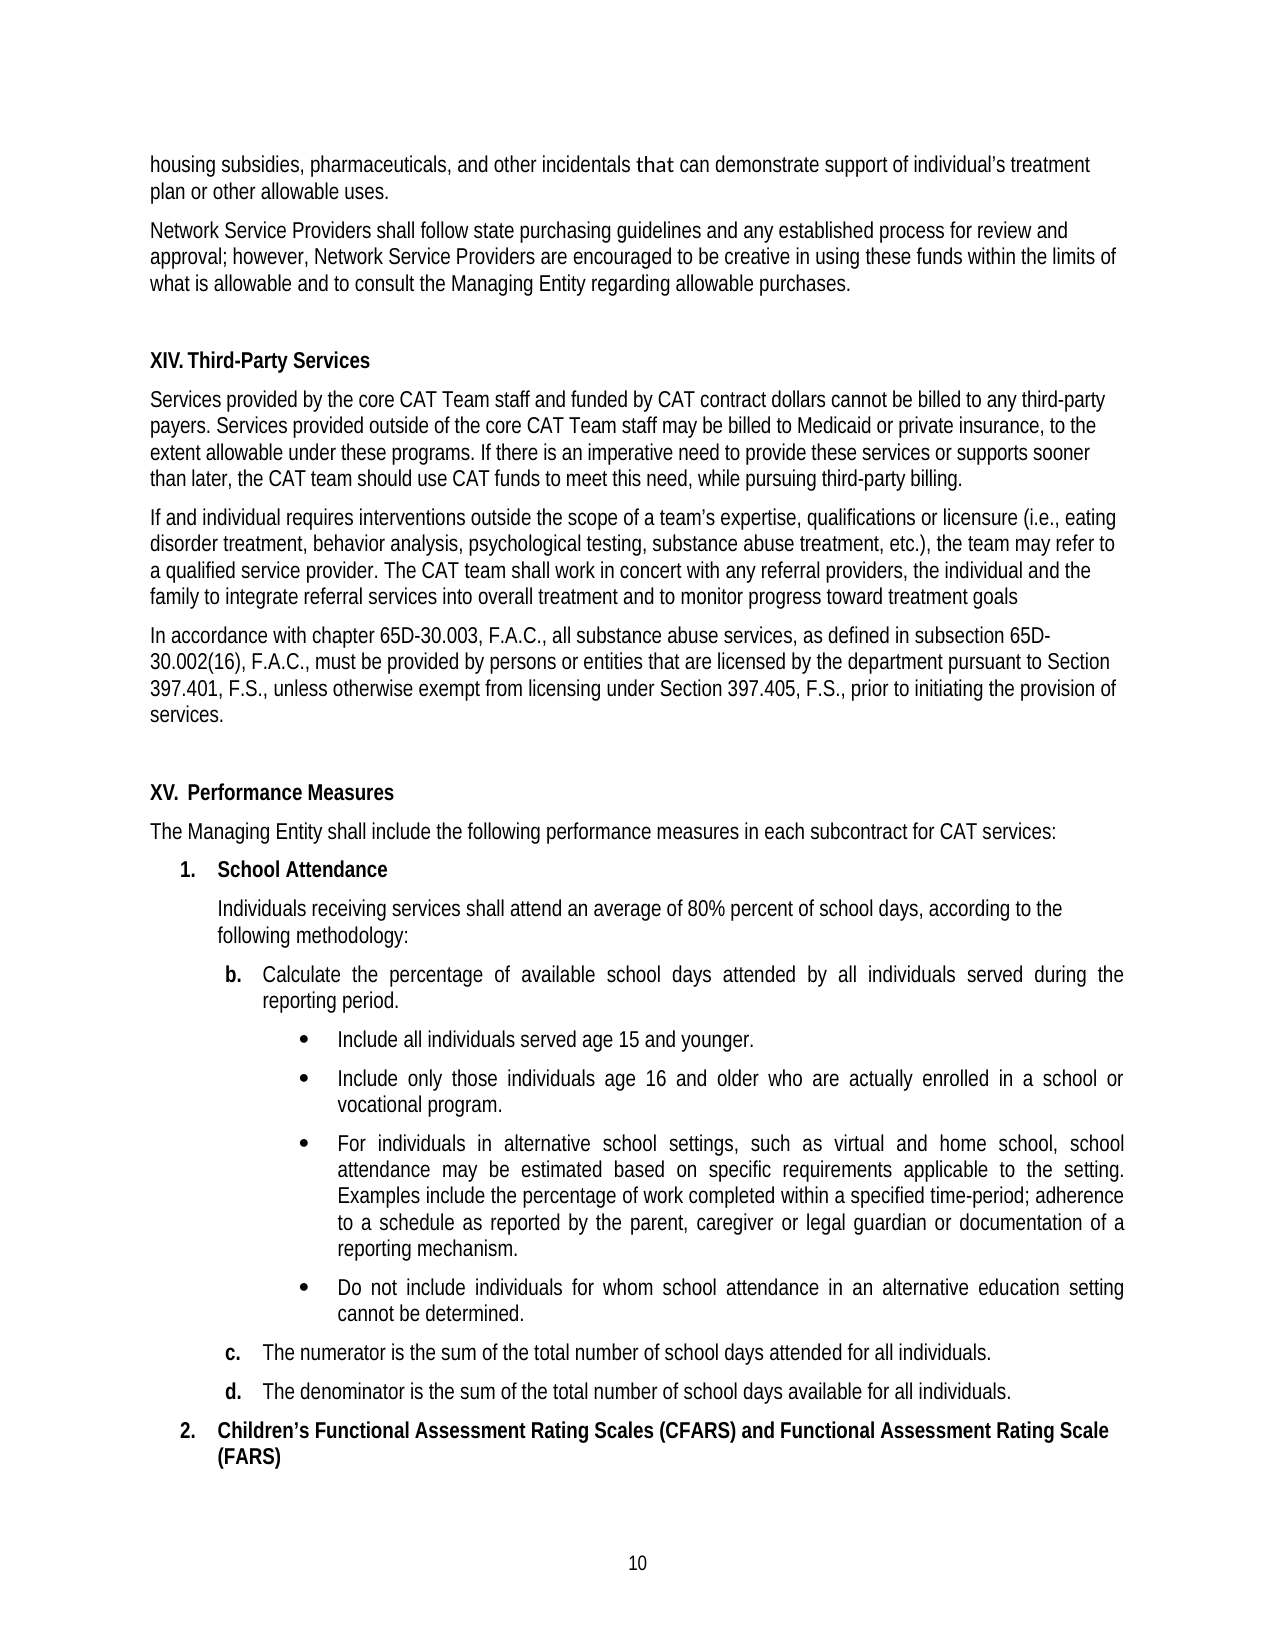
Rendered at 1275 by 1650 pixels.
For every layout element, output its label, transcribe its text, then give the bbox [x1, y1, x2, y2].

subtitle Performance Measures [150, 779, 1125, 805]
list For individuals in alternative school settings, such as virtual and home school, school attendance may be estimated based on specific requirements applicable to the setting. Examples include the percentage of work completed within a specified time-period; adherence to a schedule as reported by the parent, caregiver or legal guardian or documentation of a reporting mechanism. [300, 1130, 1125, 1262]
text Services provided by the core CAT Team staff and funded by CAT contract dollars cannot be billed to any third-party payers. Services provided outside of the core CAT Team staff may be billed to Medicaid or private insurance, to the extent allowable under these programs. If there is an imperative need to provide these services or supports sooner than later, the CAT team should use CAT funds to meet this need, while pursuing third-party billing. [150, 386, 1125, 492]
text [150, 150, 1125, 204]
text In accordance with chapter 65D-30.003, F.A.C., all substance abuse services, as defined in subsection 65D-30.002(16), F.A.C., must be provided by persons or entities that are licensed by the department pursuant to Section 397.401, F.S., unless otherwise exempt from licensing under Section 397.405, F.S., prior to initiating the provision of services. [150, 622, 1125, 727]
list Children’s Functional Assessment Rating Scales (CFARS) and Functional Assessment Rating Scale (FARS) [180, 1417, 1125, 1470]
text Individuals receiving services shall attend an average of 80% percent of school days, according to the following methodology: [217, 895, 1125, 948]
text If and individual requires interventions outside the scope of a team’s expertise, qualifications or licensure (i.e., eating disorder treatment, behavior analysis, psychological testing, substance abuse treatment, etc.), the team may refer to a qualified service provider. The CAT team shall work in concert with any referral providers, the individual and the family to integrate referral services into overall treatment and to monitor progress toward treatment goals [150, 504, 1125, 609]
list Include all individuals served age 15 and younger. [300, 1026, 1125, 1052]
list Do not include individuals for whom school attendance in an alternative education setting cannot be determined. [300, 1274, 1125, 1327]
list Include only those individuals age 16 and older who are actually enrolled in a school or vocational program. [300, 1064, 1125, 1117]
list School Attendance [180, 856, 1125, 883]
subtitle Third-Party Services [150, 347, 1125, 374]
text The Managing Entity shall include the following performance measures in each subcontract for CAT services: [150, 818, 1125, 844]
list The numerator is the sum of the total number of school days attended for all individuals. [225, 1339, 1125, 1366]
list The denominator is the sum of the total number of school days available for all individuals. [225, 1378, 1125, 1404]
list Calculate the percentage of available school days attended by all individuals served during the reporting period. [225, 961, 1125, 1013]
text Network Service Providers shall follow state purchasing guidelines and any established process for review and approval; however, Network Service Providers are encouraged to be creative in using these funds within the limits of what is allowable and to consult the Managing Entity regarding allowable purchases. [150, 217, 1125, 296]
